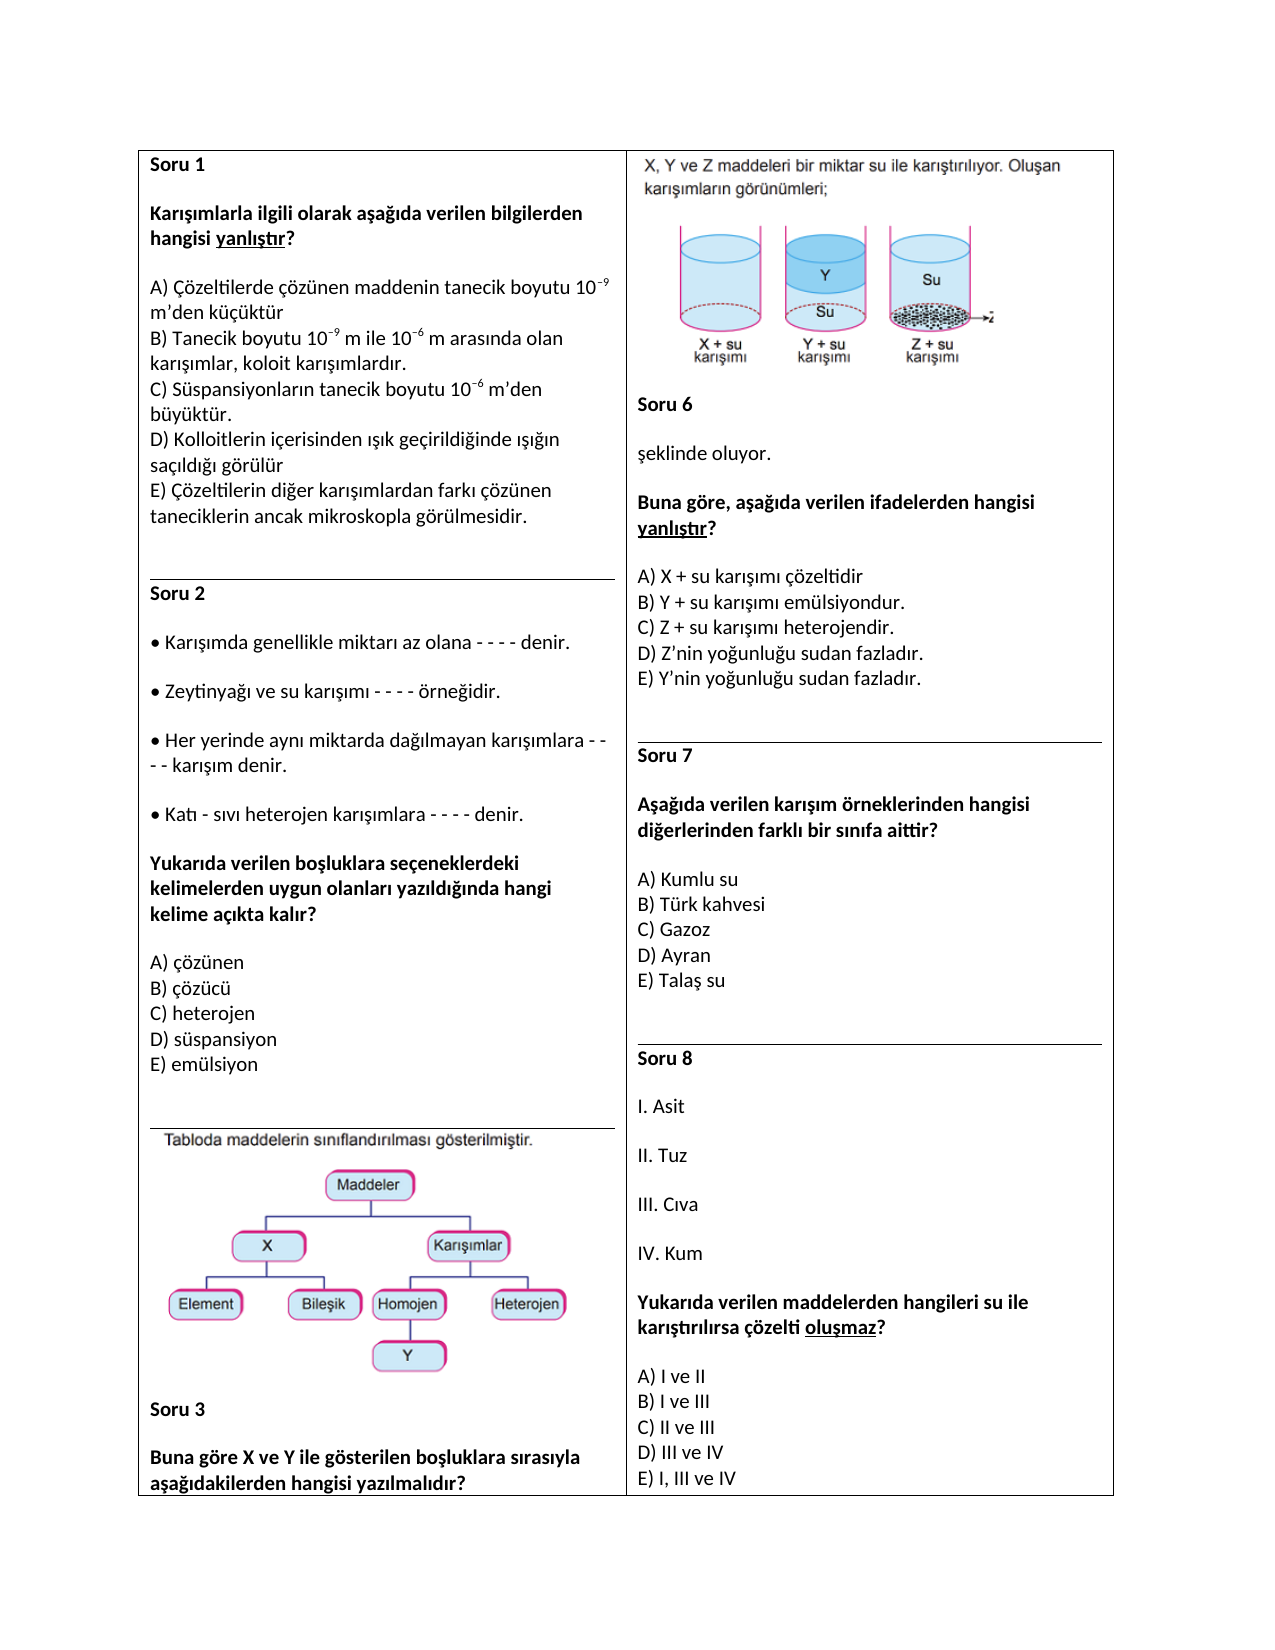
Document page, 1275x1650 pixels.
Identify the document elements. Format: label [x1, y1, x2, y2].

table_header [627, 151, 1113, 1495]
table_header [139, 151, 626, 1495]
